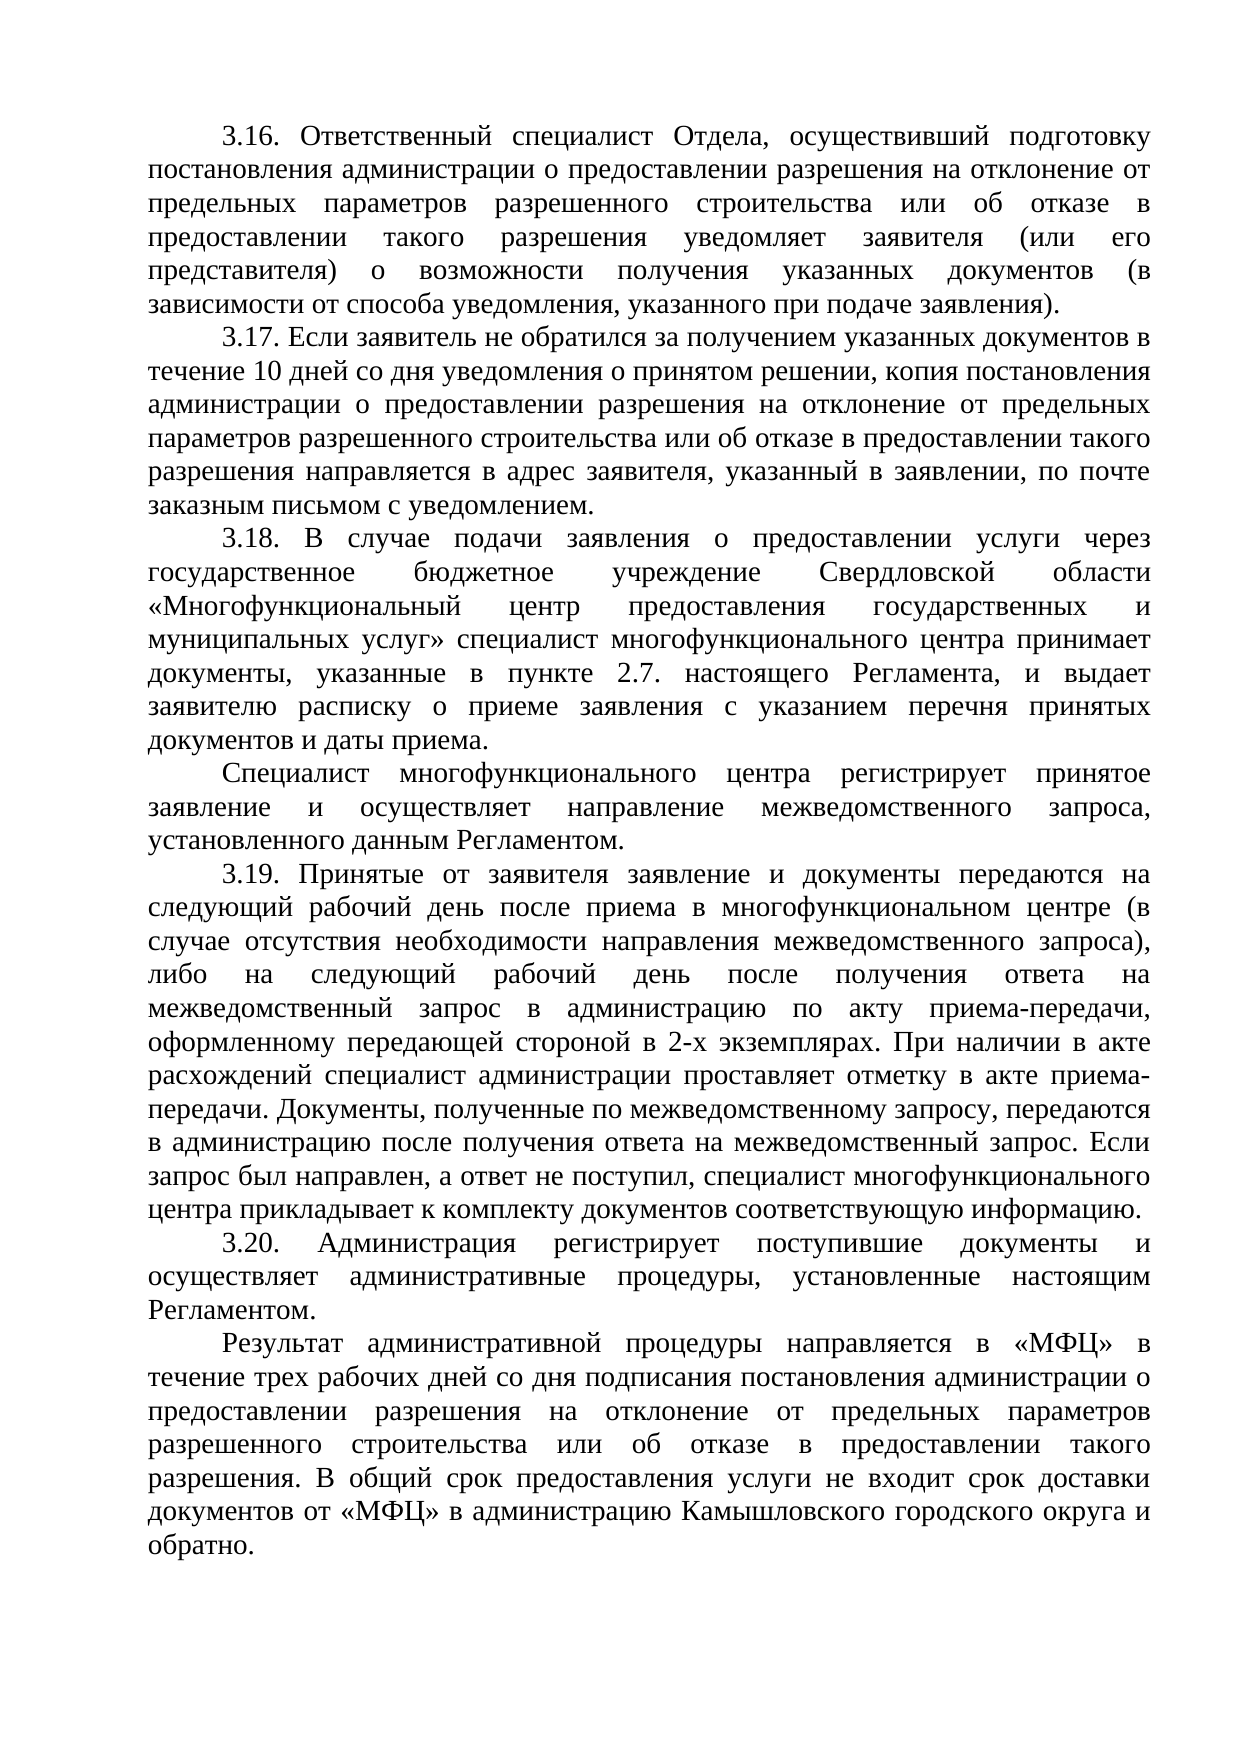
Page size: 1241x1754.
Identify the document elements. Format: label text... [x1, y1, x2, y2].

text 3.17. Если заявитель не обратился за получением указанных документов в течение 10 дней со дня уведомления о принятом решении, копия постановления администрации о предоставлении разрешения на отклонение от предельных параметров разрешенного строительства или об отказе в предоставлении такого разрешения направляется в адрес заявителя, указанный в заявлении, по почте заказным письмом с уведомлением. [148, 319, 1152, 521]
text Специалист многофункционального центра регистрирует принятое заявление и осуществляет направление межведомственного запроса, установленного данным Регламентом. [148, 755, 1152, 856]
text 3.20. Администрация регистрирует поступившие документы и осуществляет административные процедуры, установленные настоящим Регламентом. [148, 1225, 1152, 1326]
text 3.19. Принятые от заявителя заявление и документы передаются на следующий рабочий день после приема в многофункциональном центре (в случае отсутствия необходимости направления межведомственного запроса), либо на следующий рабочий день после получения ответа на межведомственный запрос в администрацию по акту приема-передачи, оформленному передающей стороной в 2-х экземплярах. При наличии в акте расхождений специалист администрации проставляет отметку в акте приема-передачи. Документы, полученные по межведомственному запросу, передаются в администрацию после получения ответа на межведомственный запрос. Если запрос был направлен, а ответ не поступил, специалист многофункционального центра прикладывает к комплекту документов соответствующую информацию. [148, 856, 1152, 1225]
text 3.18. В случае подачи заявления о предоставлении услуги через государственное бюджетное учреждение Свердловской области «Многофункциональный центр предоставления государственных и муниципальных услуг» специалист многофункционального центра принимает документы, указанные в пункте 2.7. настоящего Регламента, и выдает заявителю расписку о приеме заявления с указанием перечня принятых документов и даты приема. [148, 521, 1152, 755]
text Результат административной процедуры направляется в «МФЦ» в течение трех рабочих дней со дня подписания постановления администрации о предоставлении разрешения на отклонение от предельных параметров разрешенного строительства или об отказе в предоставлении такого разрешения. В общий срок предоставления услуги не входит срок доставки документов от «МФЦ» в администрацию Камышловского городского округа и обратно. [148, 1326, 1152, 1560]
text 3.16. Ответственный специалист Отдела, осуществивший подготовку постановления администрации о предоставлении разрешения на отклонение от предельных параметров разрешенного строительства или об отказе в предоставлении такого разрешения уведомляет заявителя (или его представителя) о возможности получения указанных документов (в зависимости от способа уведомления, указанного при подаче заявления). [148, 118, 1152, 319]
